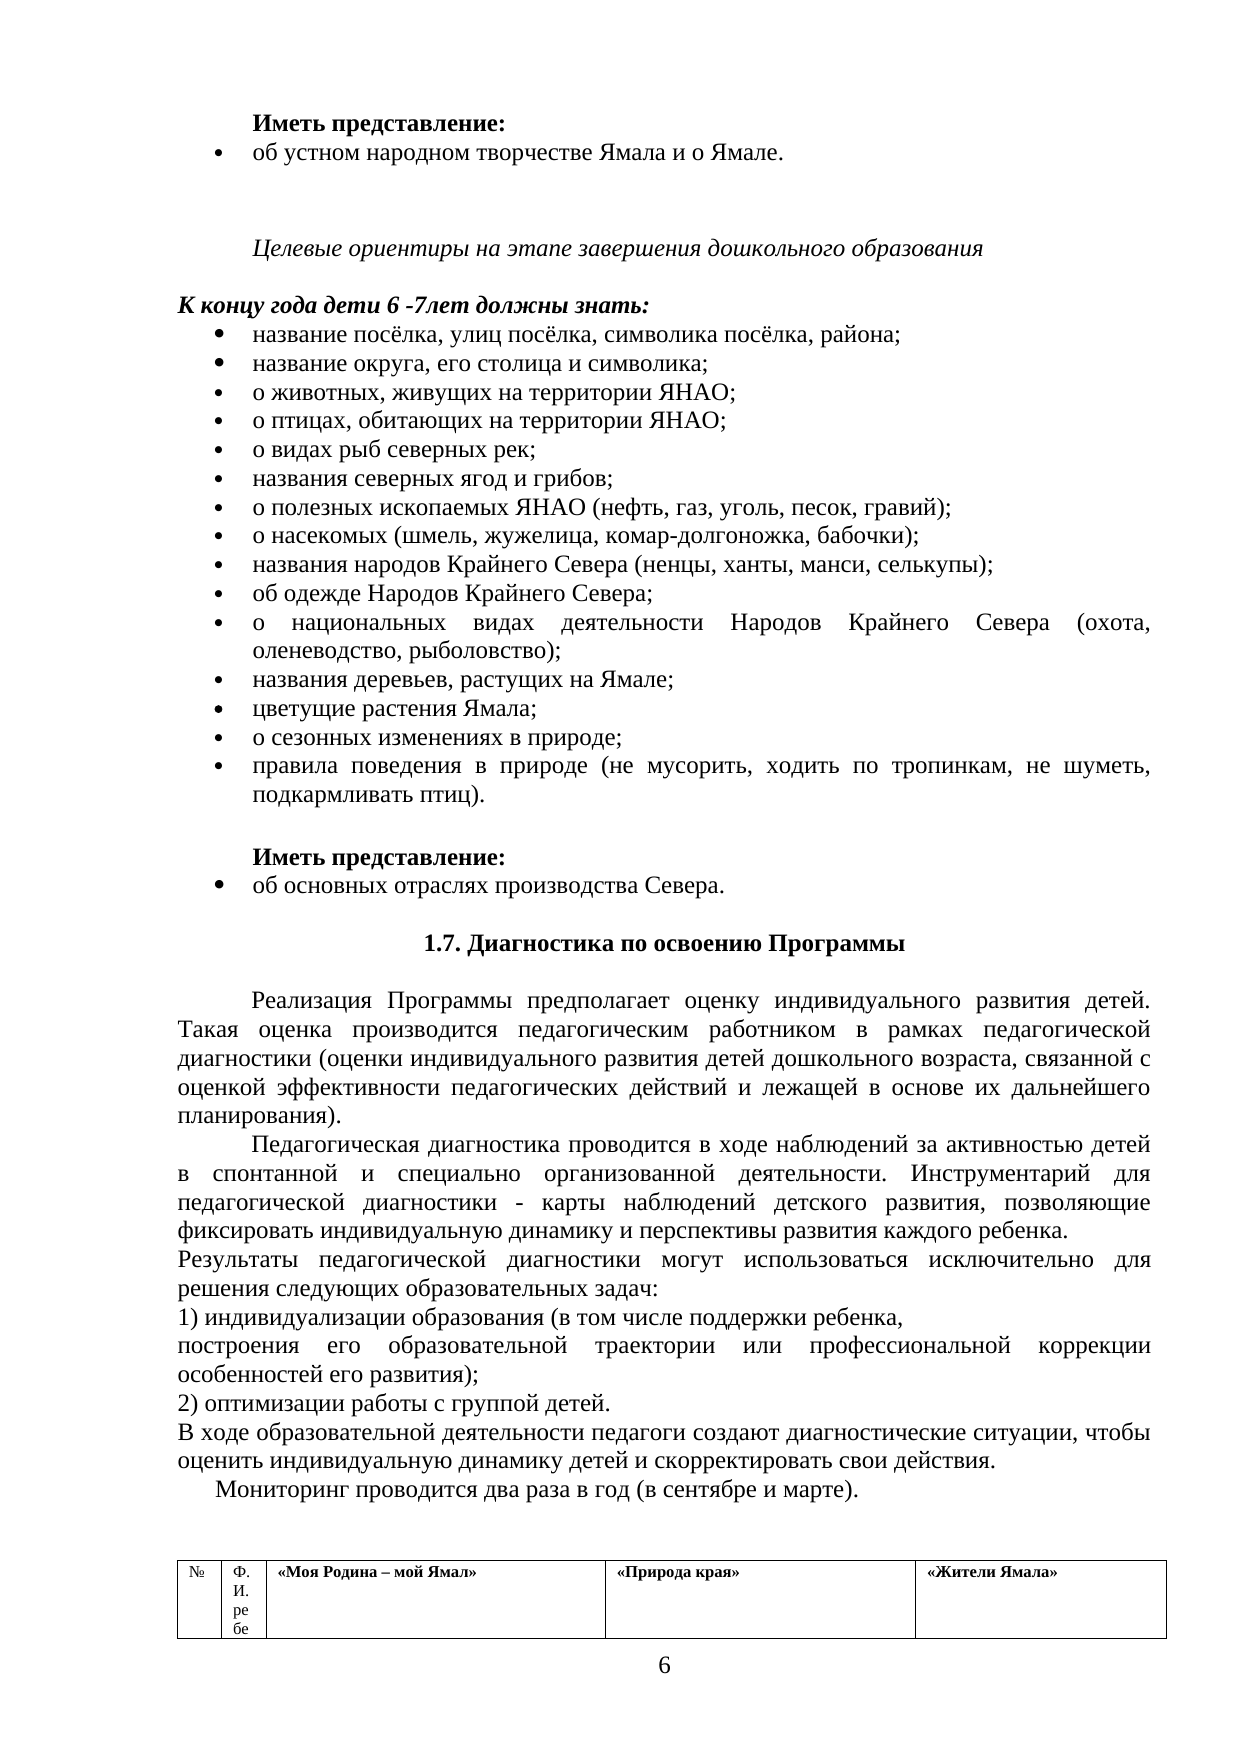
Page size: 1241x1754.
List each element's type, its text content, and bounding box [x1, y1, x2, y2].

table_header Ф.И. ребенка [222, 1561, 266, 1638]
text В ходе образовательной деятельности педагоги создают диагностические ситуации, чтобы оценить индивидуальную динамику детей и скорректировать свои действия. [177, 1417, 1152, 1474]
table_header «Жители Ямала» [916, 1561, 1166, 1638]
list Иметь представление: [252, 108, 1152, 137]
list о сезонных изменениях в природе; [215, 722, 1152, 751]
list название посёлка, улиц посёлка, символика посёлка, района; [215, 319, 1152, 348]
list о насекомых (шмель, жужелица, комар-долгоножка, бабочки); [215, 521, 1152, 549]
list названия деревьев, растущих на Ямале; [215, 664, 1152, 693]
list название округа, его столица и символика; [215, 348, 1152, 377]
list правила поведения в природе (не мусорить, ходить по тропинкам, не шуметь, подкармливать птиц). [215, 751, 1152, 808]
list цветущие растения Ямала; [215, 693, 1152, 722]
text Реализация Программы предполагает оценку индивидуального развития детей. Такая оценка производится педагогическим работником в рамках педагогической диагностики (оценки индивидуального развития детей дошкольного возраста, связанной с оценкой эффективности педагогических действий и лежащей в основе их дальнейшего планирования). [177, 985, 1152, 1129]
list о национальных видах деятельности Народов Крайнего Севера (охота, оленеводство, рыболовство); [215, 607, 1152, 664]
list о птицах, обитающих на территории ЯНАО; [215, 406, 1152, 434]
table_header «Природа края» [606, 1561, 915, 1638]
list о животных, живущих на территории ЯНАО; [215, 377, 1152, 406]
text 1) индивидуализации образования (в том числе поддержки ребенка, [177, 1302, 1152, 1330]
text 1.7. Диагностика по освоению Программы [177, 928, 1152, 957]
text К концу года дети 6 -7лет должны знать: [177, 291, 1152, 319]
list об устном народном творчестве Ямала и о Ямале. [215, 137, 1152, 166]
table_header № [178, 1561, 221, 1638]
list названия народов Крайнего Севера (ненцы, ханты, манси, селькупы); [215, 549, 1152, 578]
list названия северных ягод и грибов; [215, 463, 1152, 492]
text Педагогическая диагностика проводится в ходе наблюдений за активностью детей в спонтанной и специально организованной деятельности. Инструментарий для педагогической диагностики - карты наблюдений детского развития, позволяющие фиксировать индивидуальную динамику и перспективы развития каждого ребенка. [177, 1129, 1152, 1244]
list об одежде Народов Крайнего Севера; [215, 578, 1152, 607]
text построения его образовательной траектории или профессиональной коррекции особенностей его развития); [177, 1330, 1152, 1388]
text Мониторинг проводится два раза в год (в сентябре и марте). [177, 1474, 1152, 1503]
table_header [267, 1561, 605, 1638]
text Целевые ориентиры на этапе завершения дошкольного образования [252, 233, 1152, 262]
list о видах рыб северных рек; [215, 434, 1152, 463]
list об основных отраслях производства Севера. [215, 870, 1152, 899]
text 2) оптимизации работы с группой детей. [177, 1388, 1152, 1417]
list о полезных ископаемых ЯНАО (нефть, газ, уголь, песок, гравий); [215, 492, 1152, 521]
text Результаты педагогической диагностики могут использоваться исключительно для решения следующих образовательных задач: [177, 1244, 1152, 1302]
list Иметь представление: [252, 842, 1152, 870]
